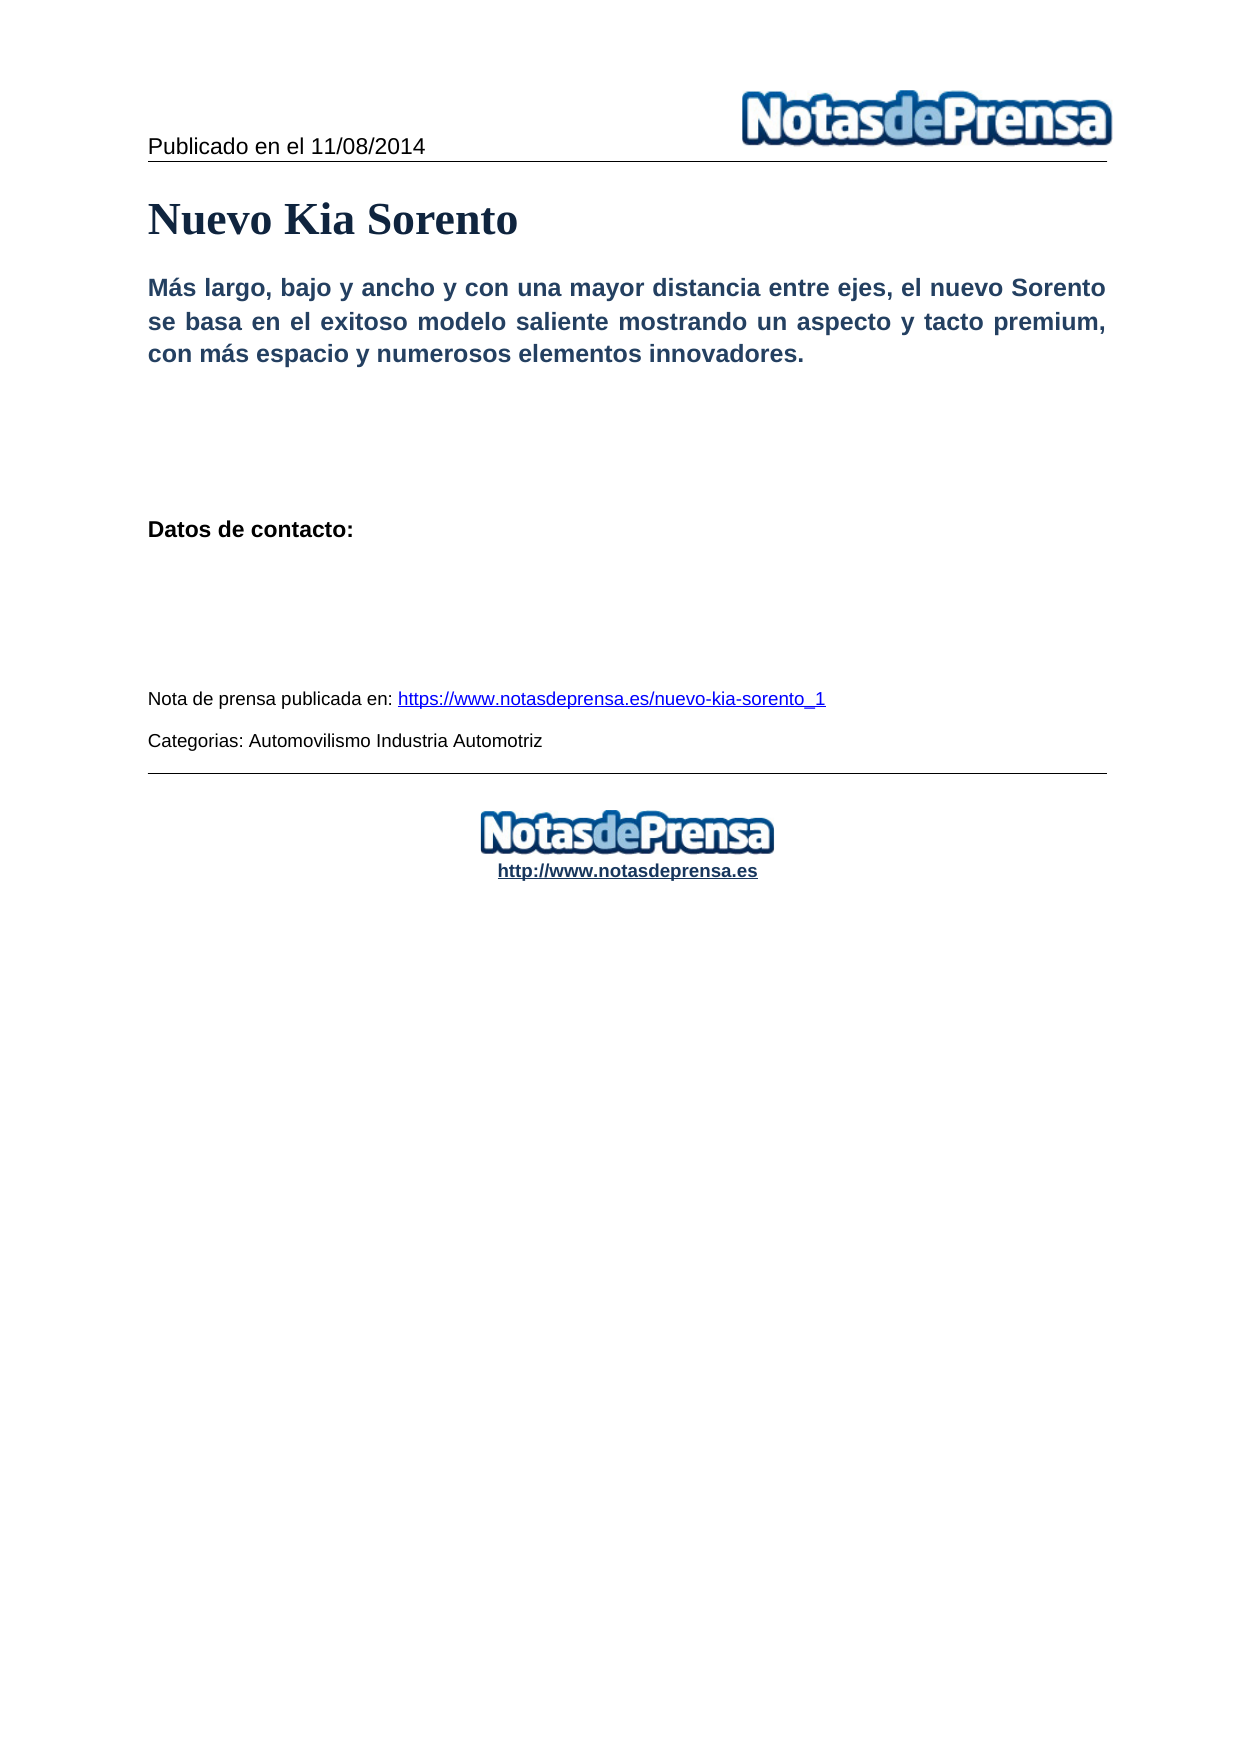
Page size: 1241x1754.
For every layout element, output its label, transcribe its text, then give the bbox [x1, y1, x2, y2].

subtitle Nuevo Kia Sorento [148, 192, 1107, 244]
picture [742, 90, 1113, 148]
subtitle Más largo, bajo y ancho y con una mayor distancia entre ejes, el nuevo Sorento se basa en el exitoso modelo saliente mostrando un aspecto y tacto premium, con más espacio y numerosos elementos innovadores. [148, 273, 1107, 368]
text Datos de contacto: [148, 516, 1107, 542]
text Nota de prensa publicada en: https://www.notasdeprensa.es/nuevo-kia-sorento_1 [148, 688, 1107, 709]
text http://www.notasdeprensa.es [148, 859, 1107, 881]
picture [480, 810, 775, 856]
text Categorias: Automovilismo Industria Automotriz [148, 730, 1107, 752]
text Publicado en el 11/08/2014 [148, 133, 1107, 161]
